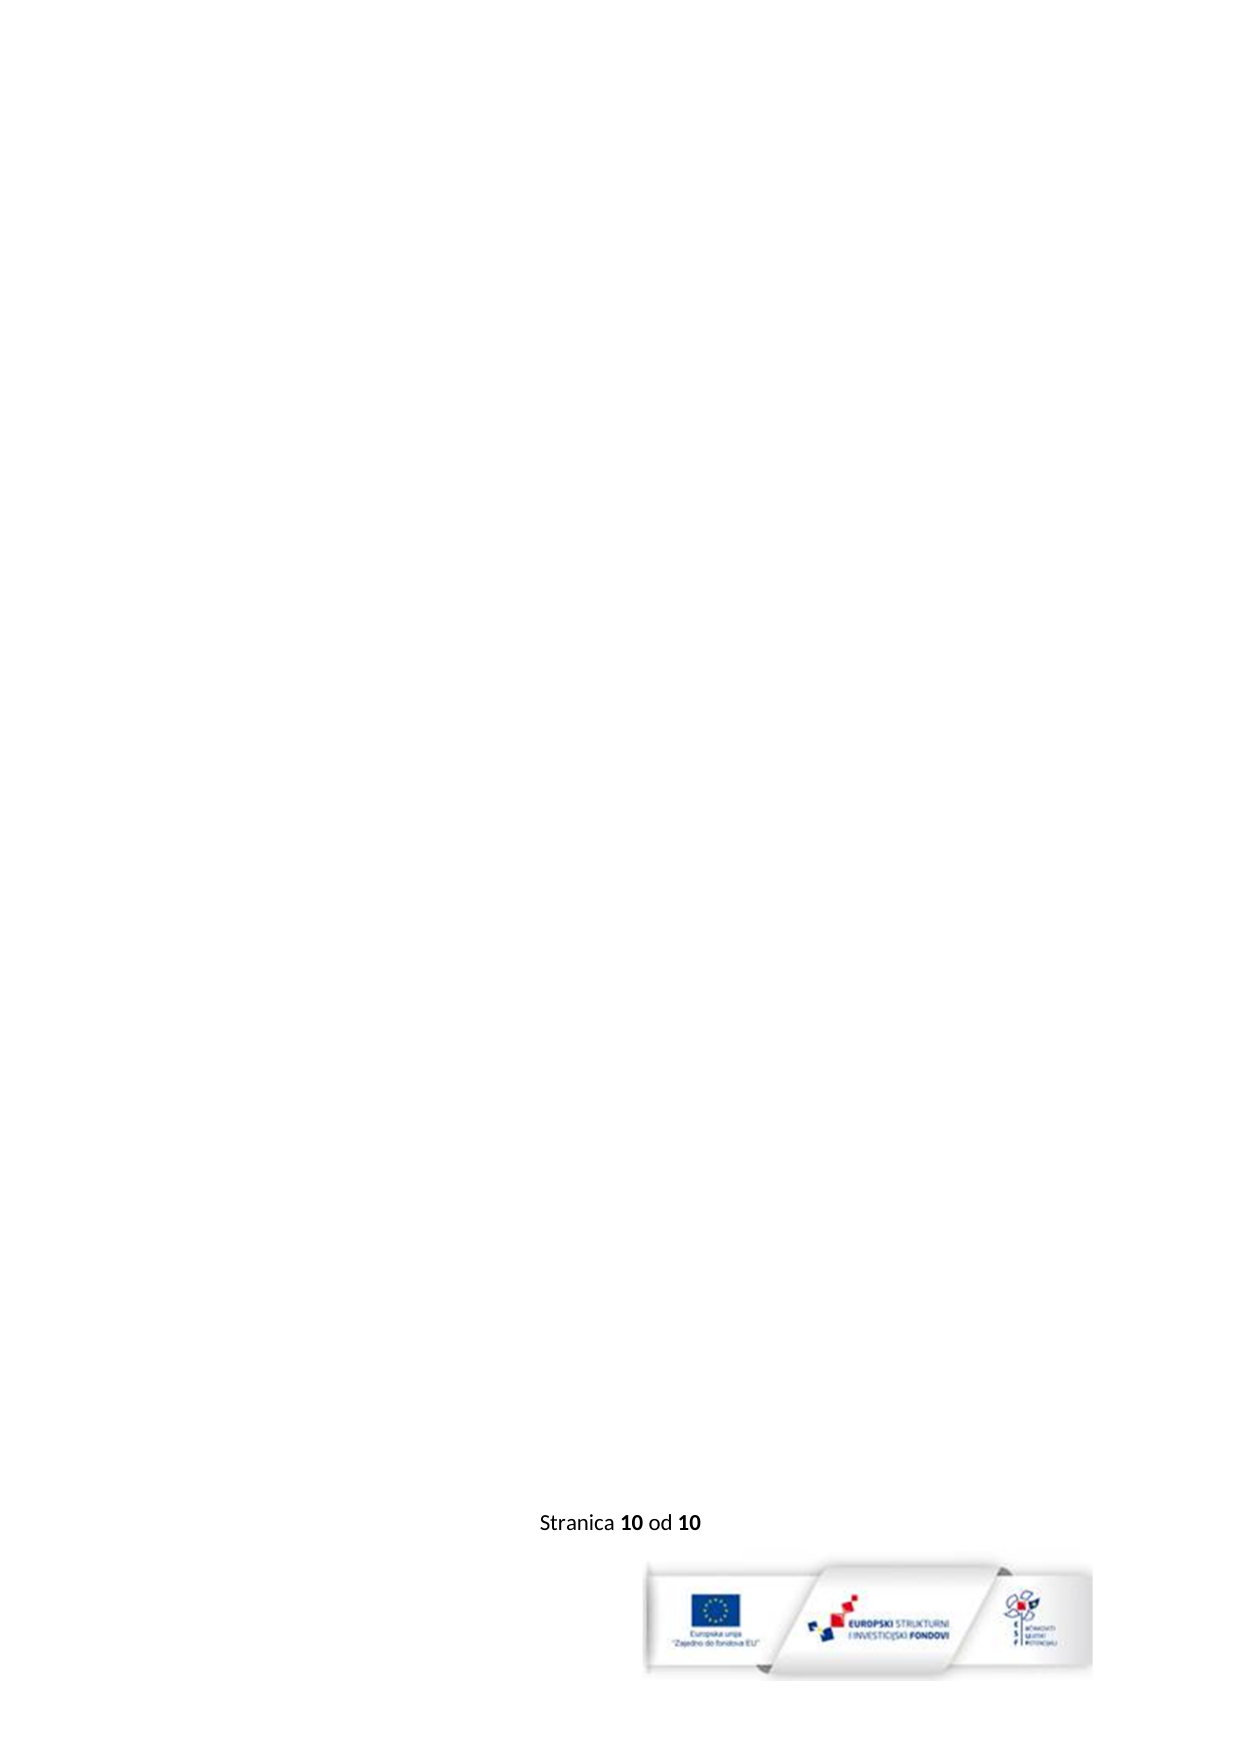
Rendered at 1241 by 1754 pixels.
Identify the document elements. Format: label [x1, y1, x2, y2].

picture [642, 1536, 1093, 1681]
